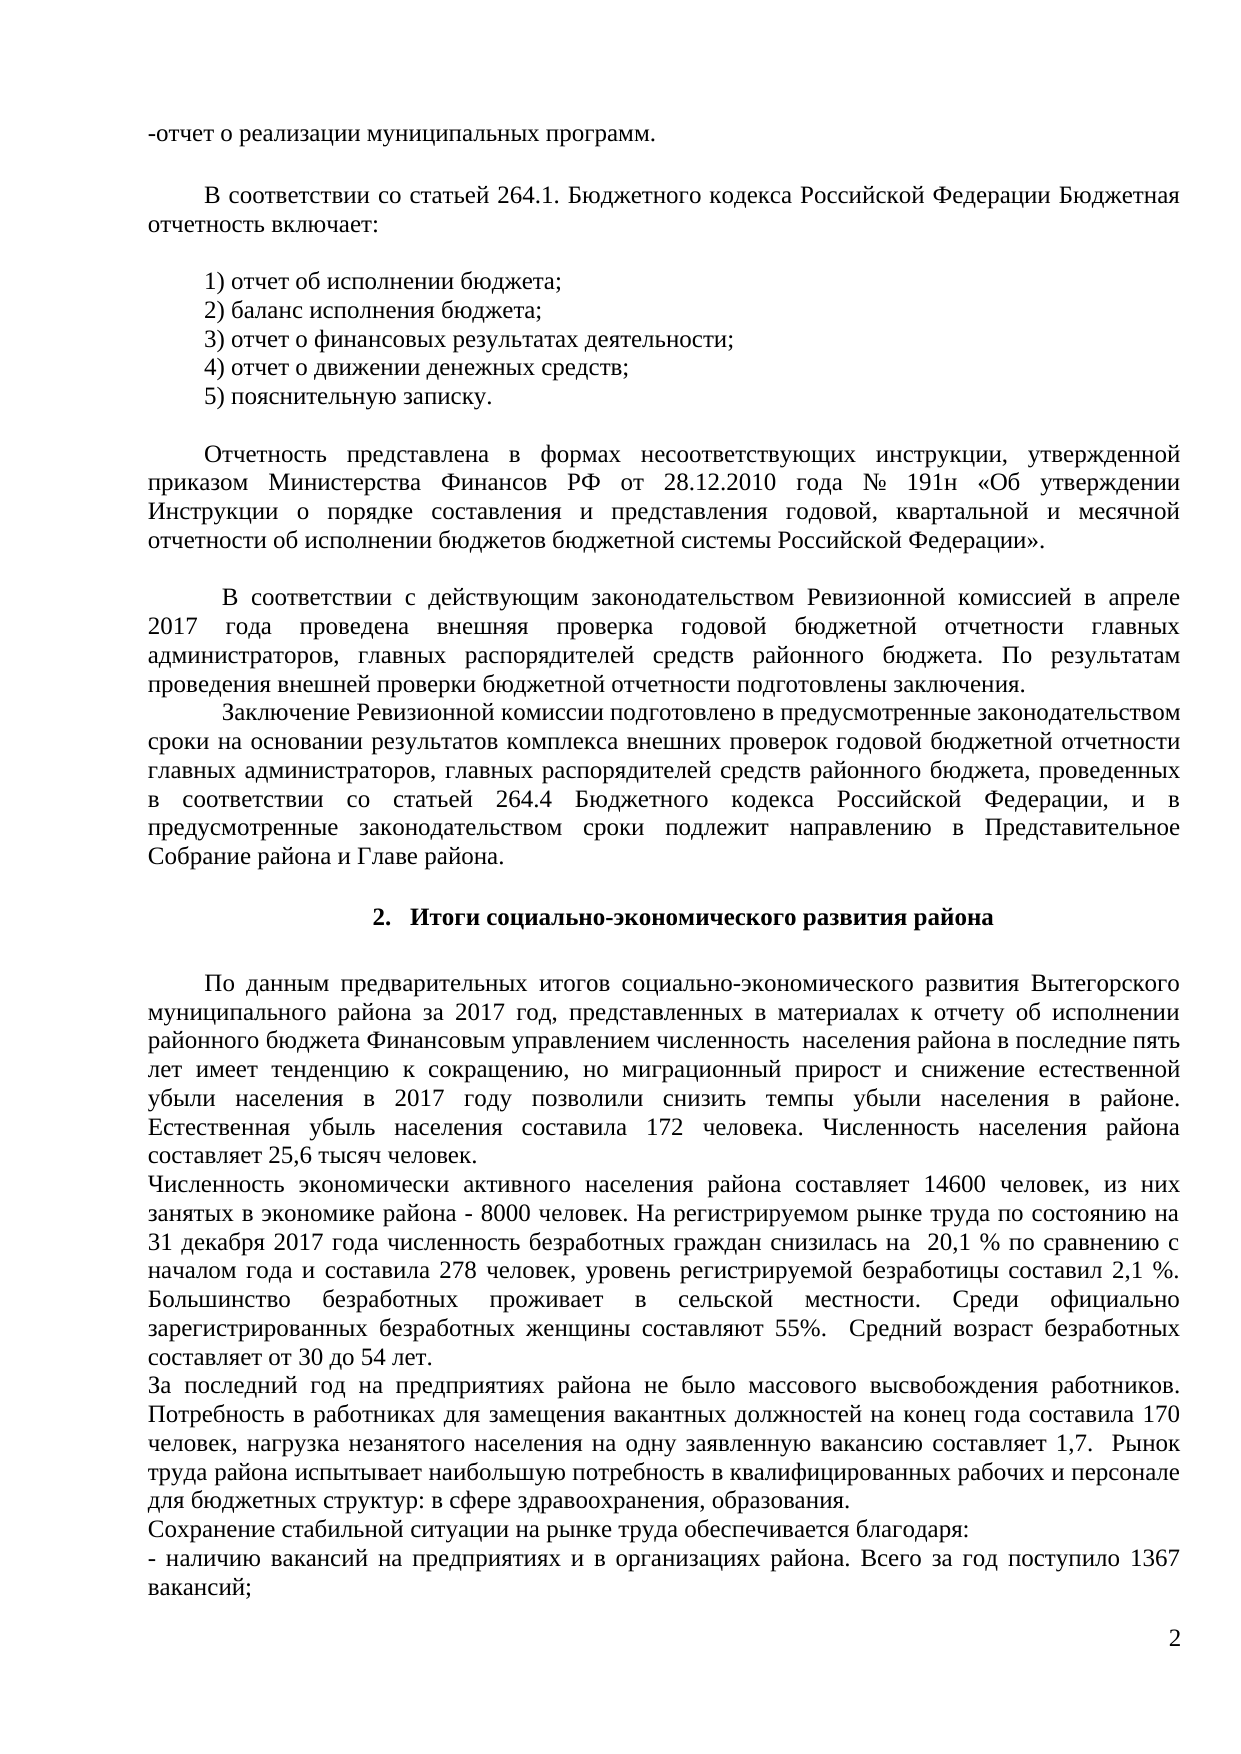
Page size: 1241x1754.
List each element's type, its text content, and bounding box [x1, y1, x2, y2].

text 2) баланс исполнения бюджета; [148, 295, 1181, 324]
text Численность экономически активного населения района составляет 14600 человек, из них занятых в экономике района - 8000 человек. На регистрируемом рынке труда по состоянию на 31 декабря 2017 года численность безработных граждан снизилась на 20,1 % по сравнению с началом года и составила 278 человек, уровень регистрируемой безработицы составил 2,1 %. Большинство безработных проживает в сельской местности. Среди официально зарегистрированных безработных женщины составляют 55%. Средний возраст безработных составляет от 30 до 54 лет. [148, 1169, 1181, 1371]
text В соответствии с действующим законодательством Ревизионной комиссией в апреле 2017 года проведена внешняя проверка годовой бюджетной отчетности главных администраторов, главных распорядителей средств районного бюджета. По результатам проведения внешней проверки бюджетной отчетности подготовлены заключения. [148, 582, 1181, 697]
text Сохранение стабильной ситуации на рынке труда обеспечивается благодаря: [148, 1514, 1181, 1543]
text -отчет о реализации муниципальных программ. [148, 118, 1181, 147]
text 5) пояснительную записку. [148, 381, 1181, 410]
text По данным предварительных итогов социально-экономического развития Вытегорского муниципального района за 2017 год, представленных в материалах к отчету об исполнении районного бюджета Финансовым управлением численность населения района в последние пять лет имеет тенденцию к сокращению, но миграционный прирост и снижение естественной убыли населения в 2017 году позволили снизить темпы убыли населения в районе. Естественная убыль населения составила 172 человека. Численность населения района составляет 25,6 тысяч человек. [148, 968, 1181, 1169]
text Заключение Ревизионной комиссии подготовлено в предусмотренные законодательством сроки на основании результатов комплекса внешних проверок годовой бюджетной отчетности главных администраторов, главных распорядителей средств районного бюджета, проведенных в соответствии со статьей 264.4 Бюджетного кодекса Российской Федерации, и в предусмотренные законодательством сроки подлежит направлению в Представительное Собрание района и Главе района. [148, 697, 1181, 870]
text - наличию вакансий на предприятиях и в организациях района. Всего за год поступило 1367 вакансий; [148, 1543, 1181, 1601]
text 1) отчет об исполнении бюджета; [148, 266, 1181, 295]
text Отчетность представлена в формах несоответствующих инструкции, утвержденной приказом Министерства Финансов РФ от 28.12.2010 года № 191н «Об утверждении Инструкции о порядке составления и представления годовой, квартальной и месячной отчетности об исполнении бюджетов бюджетной системы Российской Федерации». [148, 439, 1181, 554]
text 4) отчет о движении денежных средств; [148, 352, 1181, 381]
text 3) отчет о финансовых результатах деятельности; [148, 324, 1181, 352]
text За последний год на предприятиях района не было массового высвобождения работников. Потребность в работниках для замещения вакантных должностей на конец года составила 170 человек, нагрузка незанятого населения на одну заявленную вакансию составляет 1,7. Рынок труда района испытывает наибольшую потребность в квалифицированных рабочих и персонале для бюджетных структур: в сфере здравоохранения, образования. [148, 1371, 1181, 1514]
text В соответствии со статьей 264.1. Бюджетного кодекса Российской Федерации Бюджетная отчетность включает: [148, 180, 1181, 237]
list Итоги социально-экономического развития района [185, 902, 1181, 931]
